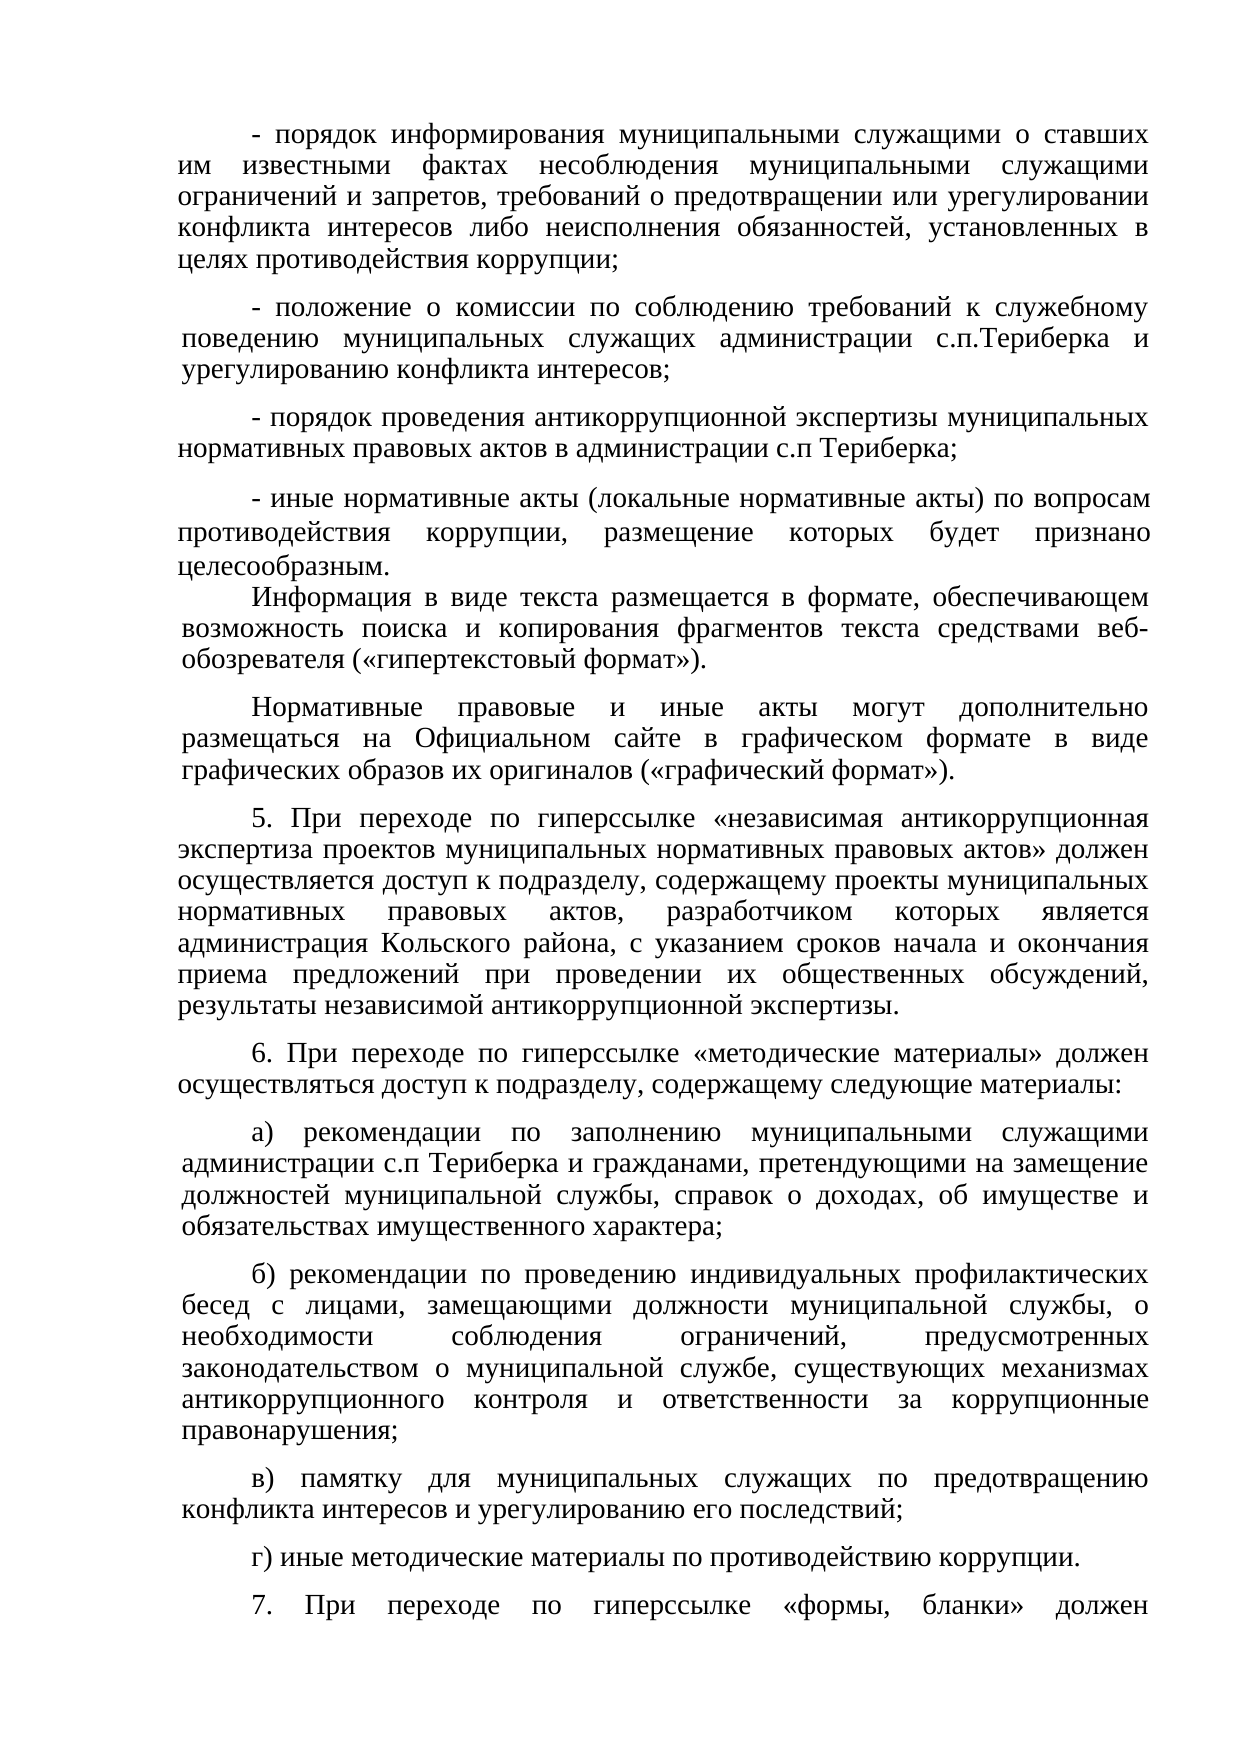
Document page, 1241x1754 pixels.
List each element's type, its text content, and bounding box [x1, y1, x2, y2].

text - положение о комиссии по соблюдению требований к служебному поведению муниципальных служащих администрации с.п.Териберка и урегулированию конфликта интересов; [181, 291, 1149, 385]
text 6. При переходе по гиперссылке «методические материалы» должен осуществляться доступ к подразделу, содержащему следующие материалы: [177, 1037, 1149, 1100]
text г) иные методические материалы по противодействию коррупции. [181, 1542, 1152, 1573]
text в) памятку для муниципальных служащих по предотвращению конфликта интересов и урегулированию его последствий; [181, 1462, 1149, 1525]
text б) рекомендации по проведению индивидуальных профилактических бесед с лицами, замещающими должности муниципальной службы, о необходимости соблюдения ограничений, предусмотренных законодательством о муниципальной службе, существующих механизмах антикоррупционного контроля и ответственности за коррупционные правонарушения; [181, 1258, 1149, 1446]
text - порядок проведения антикоррупционной экспертизы муниципальных нормативных правовых актов в администрации с.п Териберка; [177, 401, 1149, 464]
text - порядок информирования муниципальными служащими о ставших им известными фактах несоблюдения муниципальными служащими ограничений и запретов, требований о предотвращении или урегулировании конфликта интересов либо неисполнения обязанностей, установленных в целях противодействия коррупции; [177, 118, 1149, 274]
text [177, 1589, 1149, 1621]
text а) рекомендации по заполнению муниципальными служащими администрации с.п Териберка и гражданами, претендующими на замещение должностей муниципальной службы, справок о доходах, об имуществе и обязательствах имущественного характера; [181, 1117, 1149, 1242]
text - иные нормативные акты (локальные нормативные акты) по вопросам противодействия коррупции, размещение которых будет признано целесообразным. [177, 481, 1152, 581]
text Нормативные правовые и иные акты могут дополнительно размещаться на Официальном сайте в графическом формате в виде графических образов их оригиналов («графический формат»). [181, 692, 1149, 785]
text Информация в виде текста размещается в формате, обеспечивающем возможность поиска и копирования фрагментов текста средствами веб-обозревателя («гипертекстовый формат»). [181, 581, 1149, 675]
text 5. При переходе по гиперссылке «независимая антикоррупционная экспертиза проектов муниципальных нормативных правовых актов» должен осуществляется доступ к подразделу, содержащему проекты муниципальных нормативных правовых актов, разработчиком которых является администрация Кольского района, с указанием сроков начала и окончания приема предложений при проведении их общественных обсуждений, результаты независимой антикоррупционной экспертизы. [177, 802, 1149, 1021]
